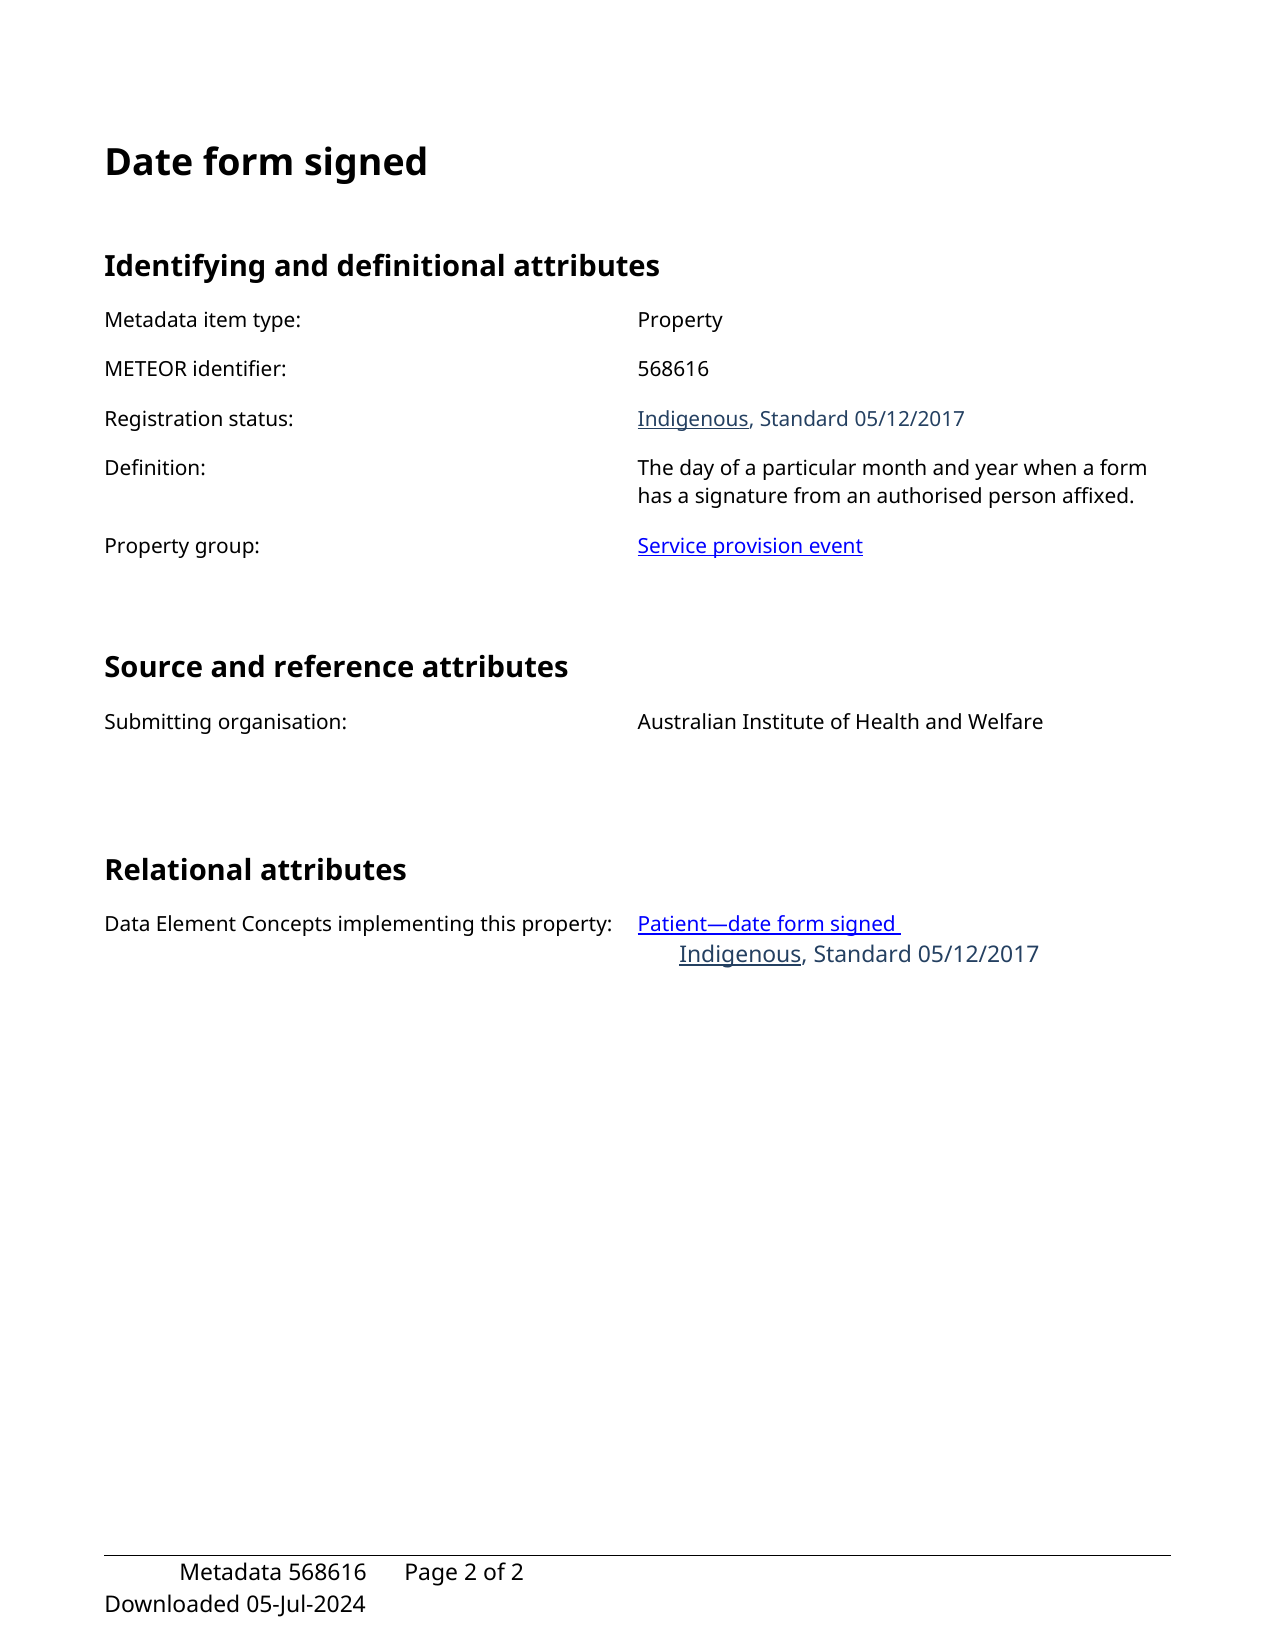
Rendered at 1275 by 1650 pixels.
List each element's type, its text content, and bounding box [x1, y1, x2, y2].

table_cell Submitting organisation: [93, 697, 626, 803]
table_cell Definition: [93, 443, 626, 520]
table_cell Australian Institute of Health and Welfare [626, 697, 1159, 803]
table_cell METEOR identifier: [93, 344, 626, 393]
table_cell Service provision event [626, 520, 1159, 570]
table_cell Property group: [93, 520, 626, 570]
table_cell Indigenous, Standard 05/12/2017 [626, 394, 1159, 443]
table_cell Relational attributes [93, 803, 1159, 899]
table_cell Patient—date form signed Indigenous, Standard 05/12/2017 [626, 899, 1159, 1036]
table_cell 568616 [626, 344, 1159, 393]
table_cell Data Element Concepts implementing this property: [93, 899, 626, 1036]
table_header Source and reference attributes [93, 601, 1159, 697]
table_cell Registration status: [93, 394, 626, 443]
subtitle Date form signed [104, 135, 1171, 186]
table_header Identifying and definitional attributes [93, 199, 1159, 295]
table_cell Metadata item type: [93, 295, 626, 344]
table_cell The day of a particular month and year when a form has a signature from an authorised person affixed. [626, 443, 1159, 520]
table_cell Property [626, 295, 1159, 344]
